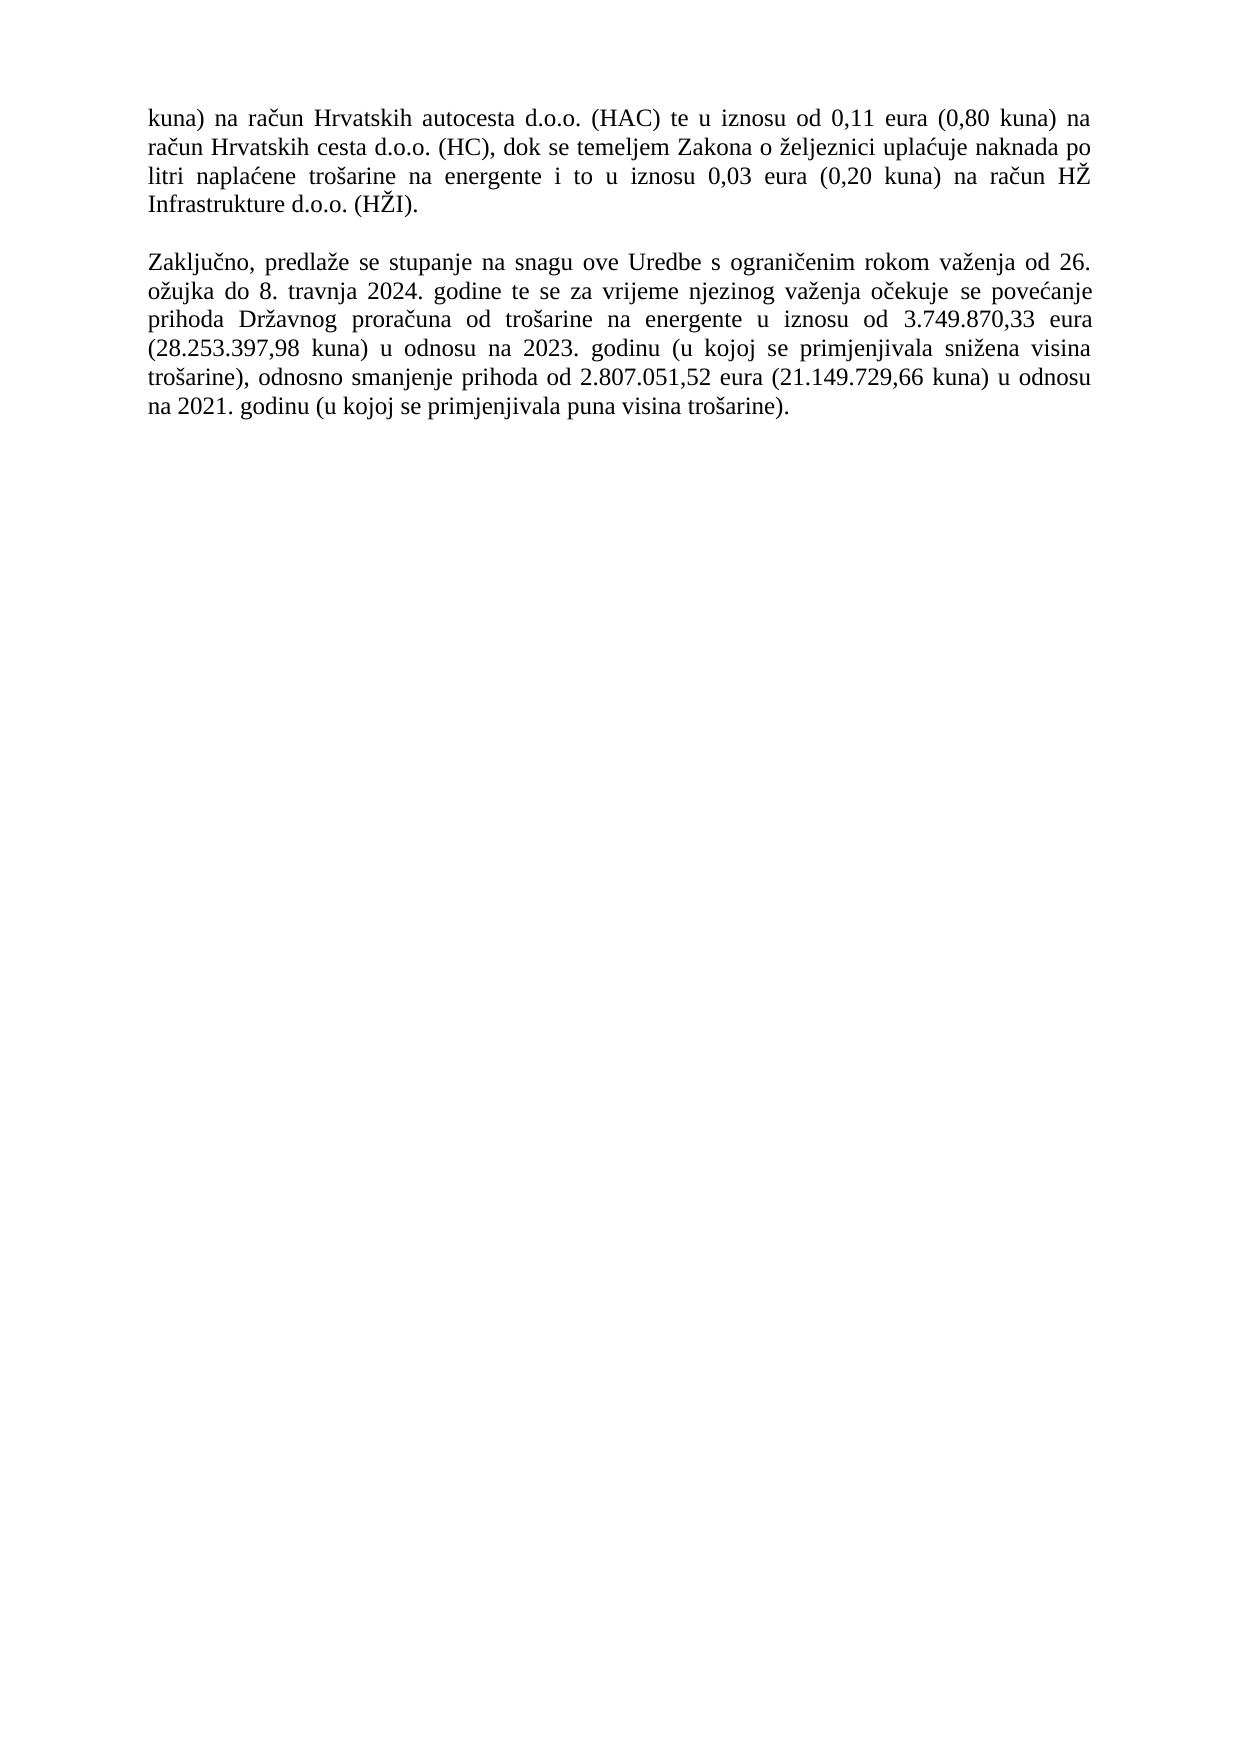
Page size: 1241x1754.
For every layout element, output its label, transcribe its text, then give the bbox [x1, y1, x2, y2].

text Zaključno, predlaže se stupanje na snagu ove Uredbe s ograničenim rokom važenja od 26. ožujka do 8. travnja 2024. godine te se za vrijeme njezinog važenja očekuje se povećanje prihoda Državnog proračuna od trošarine na energente u iznosu od 3.749.870,33 eura (28.253.397,98 kuna) u odnosu na 2023. godinu (u kojoj se primjenjivala snižena visina trošarine), odnosno smanjenje prihoda od 2.807.051,52 eura (21.149.729,66 kuna) u odnosu na 2021. godinu (u kojoj se primjenjivala puna visina trošarine). [148, 247, 1092, 419]
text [148, 103, 1092, 218]
